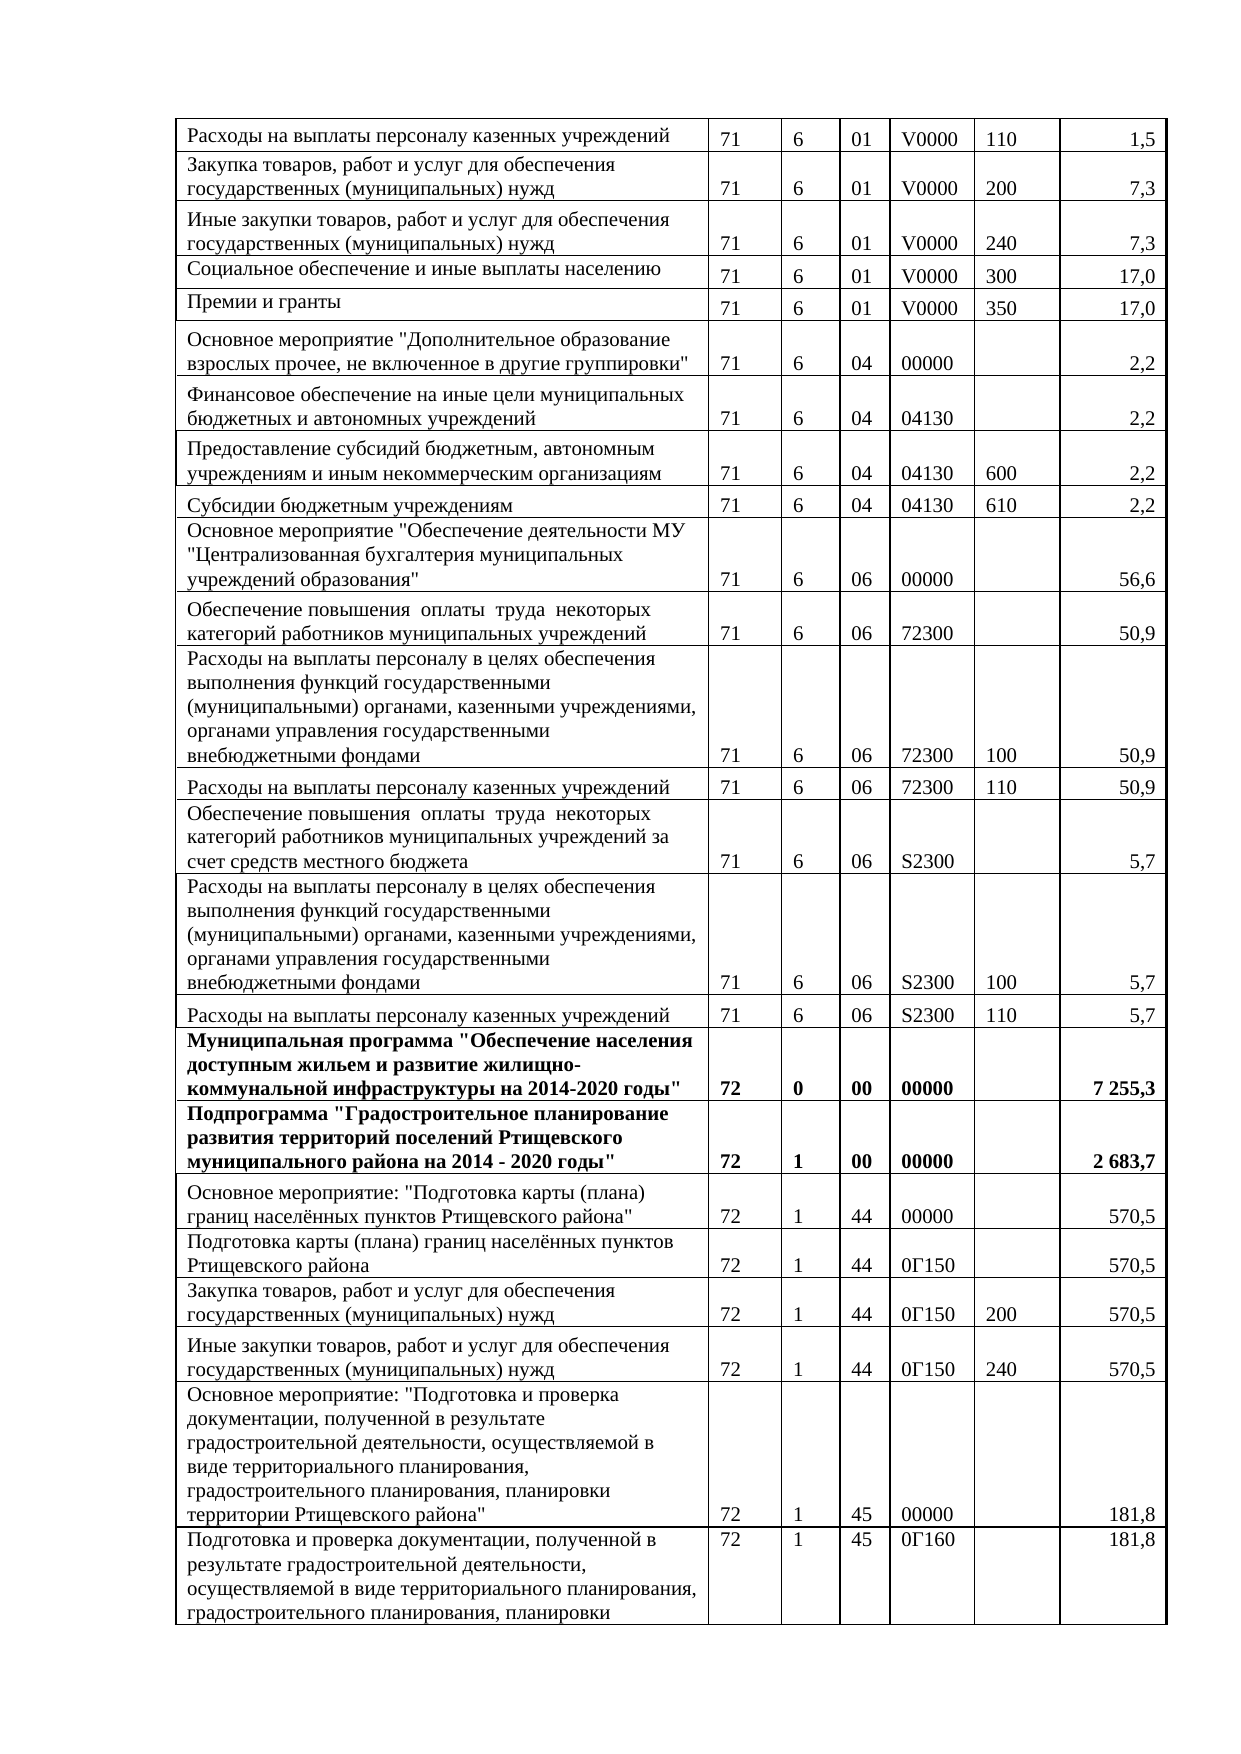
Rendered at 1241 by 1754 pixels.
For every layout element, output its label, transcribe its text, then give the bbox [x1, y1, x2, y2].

table_cell 01 [841, 119, 889, 151]
table_cell [975, 1229, 1059, 1277]
table_cell Расходы на выплаты персоналу казенных учреждений [176, 767, 708, 799]
table_cell 7 255,3 [1061, 1028, 1165, 1100]
table_cell 200 [975, 1278, 1059, 1326]
table_cell 06 [841, 800, 889, 873]
table_cell 300 [975, 256, 1059, 288]
table_cell 6 [782, 874, 839, 994]
table_cell 72 [709, 1528, 781, 1624]
table_cell 5,7 [1061, 995, 1165, 1027]
table_cell 6 [782, 376, 839, 430]
table_cell 04 [841, 376, 889, 430]
table_cell 0Г150 [891, 1327, 974, 1381]
table_cell 06 [841, 995, 889, 1027]
table_cell Основное мероприятие: "Подготовка и проверка документации, полученной в результате градостроительной деятельности, осуществляемой в виде территориального планирования, градостроительного планирования, планировки территории Ртищевского района" [177, 1382, 708, 1526]
table_cell 2,2 [1061, 376, 1165, 430]
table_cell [177, 1528, 708, 1624]
table_cell 04130 [891, 376, 974, 430]
table_cell Предоставление субсидий бюджетным, автономным учреждениям и иным некоммерческим организациям [177, 431, 708, 484]
table_cell 7,3 [1061, 152, 1165, 200]
table_cell 1 [782, 1278, 839, 1326]
table_cell 181,8 [1061, 1528, 1165, 1624]
table_cell 1 [782, 1101, 839, 1173]
table_cell 71 [709, 431, 781, 484]
table_cell 0 [782, 1028, 839, 1100]
table_cell 72300 [891, 646, 974, 767]
table_cell [975, 1528, 1059, 1624]
table_cell Расходы на выплаты персоналу в целях обеспечения выполнения функций государственными (муниципальными) органами, казенными учреждениями, органами управления государственными внебюджетными фондами [177, 874, 708, 994]
table_cell 71 [709, 800, 781, 873]
table_cell 6 [782, 152, 839, 200]
table_cell 6 [782, 201, 839, 255]
table_cell 00 [841, 1101, 889, 1173]
table_cell 71 [709, 201, 781, 255]
table_cell 00000 [891, 518, 974, 591]
table_cell 71 [709, 518, 781, 591]
table_cell 71 [709, 768, 781, 799]
table_cell 71 [709, 592, 781, 645]
table_cell 06 [841, 646, 889, 767]
table_cell Расходы на выплаты персоналу в целях обеспечения выполнения функций государственными (муниципальными) органами, казенными учреждениями, органами управления государственными внебюджетными фондами [176, 645, 708, 767]
table_cell 2,2 [1061, 486, 1165, 517]
table_cell V0000 [891, 201, 974, 255]
table_cell S2300 [891, 800, 974, 873]
table_cell 72300 [891, 592, 974, 645]
table_cell 110 [975, 768, 1059, 799]
table_cell 01 [841, 256, 889, 288]
table_cell 1 [782, 1229, 839, 1277]
table_cell Подготовка карты (плана) границ населённых пунктов Ртищевского района [177, 1229, 708, 1277]
table_cell 71 [709, 646, 781, 767]
table_cell 6 [782, 321, 839, 375]
table_cell Иные закупки товаров, работ и услуг для обеспечения государственных (муниципальных) нужд [177, 201, 708, 255]
table_cell 6 [782, 518, 839, 591]
table_cell V0000 [891, 152, 974, 200]
table_cell 6 [782, 289, 839, 320]
table_cell 6 [782, 431, 839, 484]
table_cell S2300 [891, 874, 974, 994]
table_cell 45 [841, 1528, 889, 1624]
table_cell 2,2 [1061, 321, 1165, 375]
table_cell [975, 1101, 1059, 1173]
table_cell 04 [841, 431, 889, 484]
table_cell Закупка товаров, работ и услуг для обеспечения государственных (муниципальных) нужд [177, 152, 708, 200]
table_cell 06 [841, 874, 889, 994]
table_cell 01 [841, 201, 889, 255]
table_cell Подпрограмма "Градостроительное планирование развития территорий поселений Ртищевского муниципального района на 2014 - 2020 годы" [176, 1100, 708, 1173]
table_cell 6 [782, 592, 839, 645]
table_cell 7,3 [1061, 201, 1165, 255]
table_cell [975, 1382, 1059, 1526]
table_cell 04130 [891, 486, 974, 517]
table_cell 71 [709, 874, 781, 994]
table_cell 50,9 [1061, 592, 1165, 645]
table_cell 100 [975, 646, 1059, 767]
table_cell 01 [841, 152, 889, 200]
table_cell Иные закупки товаров, работ и услуг для обеспечения государственных (муниципальных) нужд [177, 1327, 708, 1381]
table_cell Расходы на выплаты персоналу казенных учреждений [177, 119, 708, 151]
table_cell 6 [782, 768, 839, 799]
table_cell 72 [709, 1278, 781, 1326]
table_cell 1 [782, 1174, 839, 1228]
table_cell 6 [782, 646, 839, 767]
table_cell 44 [841, 1327, 889, 1381]
table_cell 570,5 [1061, 1278, 1165, 1326]
table_cell Закупка товаров, работ и услуг для обеспечения государственных (муниципальных) нужд [177, 1278, 708, 1326]
table_cell 72 [709, 1229, 781, 1277]
table_cell Финансовое обеспечение на иные цели муниципальных бюджетных и автономных учреждений [176, 375, 708, 430]
table_cell 00 [841, 1028, 889, 1100]
table_cell 17,0 [1061, 289, 1165, 320]
table_cell 06 [841, 768, 889, 799]
table_cell [975, 1028, 1059, 1100]
table_cell Субсидии бюджетным учреждениям [176, 486, 708, 517]
table_cell Основное мероприятие "Обеспечение деятельности МУ "Централизованная бухгалтерия муниципальных учреждений образования" [176, 517, 708, 591]
table_cell 71 [709, 321, 781, 375]
table_cell V0000 [891, 256, 974, 288]
table_cell 6 [782, 800, 839, 873]
table_cell 72 [709, 1101, 781, 1173]
table_cell 72 [709, 1028, 781, 1100]
table_cell 06 [841, 518, 889, 591]
table_cell 04130 [891, 431, 974, 484]
table_cell 00000 [891, 321, 974, 375]
table_cell 72 [709, 1327, 781, 1381]
table_cell Основное мероприятие: "Подготовка карты (плана) границ населённых пунктов Ртищевского района" [177, 1174, 708, 1228]
table_cell 110 [975, 119, 1059, 151]
table_cell V0000 [891, 289, 974, 320]
table_cell Основное мероприятие "Дополнительное образование взрослых прочее, не включенное в другие группировки" [176, 321, 708, 375]
table_cell 240 [975, 201, 1059, 255]
table_cell 71 [709, 152, 781, 200]
table_cell [975, 321, 1059, 375]
table_cell Социальное обеспечение и иные выплаты населению [177, 256, 708, 288]
table_cell Расходы на выплаты персоналу казенных учреждений [177, 995, 708, 1027]
table_cell 0Г150 [891, 1229, 974, 1277]
table_cell 17,0 [1061, 256, 1165, 288]
table_cell 56,6 [1061, 518, 1165, 591]
table_cell 100 [975, 874, 1059, 994]
table_cell 610 [975, 486, 1059, 517]
table_cell 6 [782, 995, 839, 1027]
table_cell 570,5 [1061, 1327, 1165, 1381]
table_cell 45 [841, 1382, 889, 1526]
table_cell 600 [975, 431, 1059, 484]
table_cell 71 [709, 376, 781, 430]
table_cell 1 [782, 1382, 839, 1526]
table_cell 00000 [891, 1101, 974, 1173]
table_cell Муниципальная программа "Обеспечение населения доступным жильем и развитие жилищно-коммунальной инфраструктуры на 2014-2020 годы" [176, 1028, 708, 1100]
table_cell 1 [782, 1528, 839, 1624]
table_cell 06 [841, 592, 889, 645]
table_cell 240 [975, 1327, 1059, 1381]
table_cell 01 [841, 289, 889, 320]
table_cell 00000 [891, 1174, 974, 1228]
table_cell 71 [709, 289, 781, 320]
table_cell 2 683,7 [1061, 1101, 1165, 1173]
table_cell 44 [841, 1174, 889, 1228]
table_cell [975, 592, 1059, 645]
table_cell 04 [841, 321, 889, 375]
table_cell V0000 [891, 119, 974, 151]
table_cell 00000 [891, 1028, 974, 1100]
table_cell 72 [709, 1174, 781, 1228]
table_cell 44 [841, 1229, 889, 1277]
table_cell 72 [709, 1382, 781, 1526]
table_cell 2,2 [1061, 431, 1165, 484]
table_cell 350 [975, 289, 1059, 320]
table_cell 71 [709, 995, 781, 1027]
table_cell 0Г160 [891, 1528, 974, 1624]
table_cell 5,7 [1061, 800, 1165, 873]
table_cell 0Г150 [891, 1278, 974, 1326]
table_cell [975, 1174, 1059, 1228]
table_cell 570,5 [1061, 1229, 1165, 1277]
table_cell 6 [782, 256, 839, 288]
table_cell [975, 800, 1059, 873]
table_cell 6 [782, 119, 839, 151]
table_cell 04 [841, 486, 889, 517]
table_cell 50,9 [1061, 646, 1165, 767]
table_cell 6 [782, 486, 839, 517]
table_cell 50,9 [1061, 768, 1165, 799]
table_cell 110 [975, 995, 1059, 1027]
table_cell 200 [975, 152, 1059, 200]
table_cell Премии и гранты [177, 289, 708, 320]
table_cell 1,5 [1061, 119, 1165, 151]
table_cell 570,5 [1061, 1174, 1165, 1228]
table_cell 71 [709, 486, 781, 517]
table_cell 71 [709, 119, 781, 151]
table_cell Обеспечение повышения оплаты труда некоторых категорий работников муниципальных учреждений [176, 591, 708, 645]
table_cell 44 [841, 1278, 889, 1326]
table_cell 71 [709, 256, 781, 288]
table_cell S2300 [891, 995, 974, 1027]
table_cell 1 [782, 1327, 839, 1381]
table_cell 5,7 [1061, 874, 1165, 994]
table_cell 181,8 [1061, 1382, 1165, 1526]
table_cell [975, 518, 1059, 591]
table_cell [975, 376, 1059, 430]
table_cell 00000 [891, 1382, 974, 1526]
table_cell Обеспечение повышения оплаты труда некоторых категорий работников муниципальных учреждений за счет средств местного бюджета [176, 799, 708, 873]
table_cell 72300 [891, 768, 974, 799]
